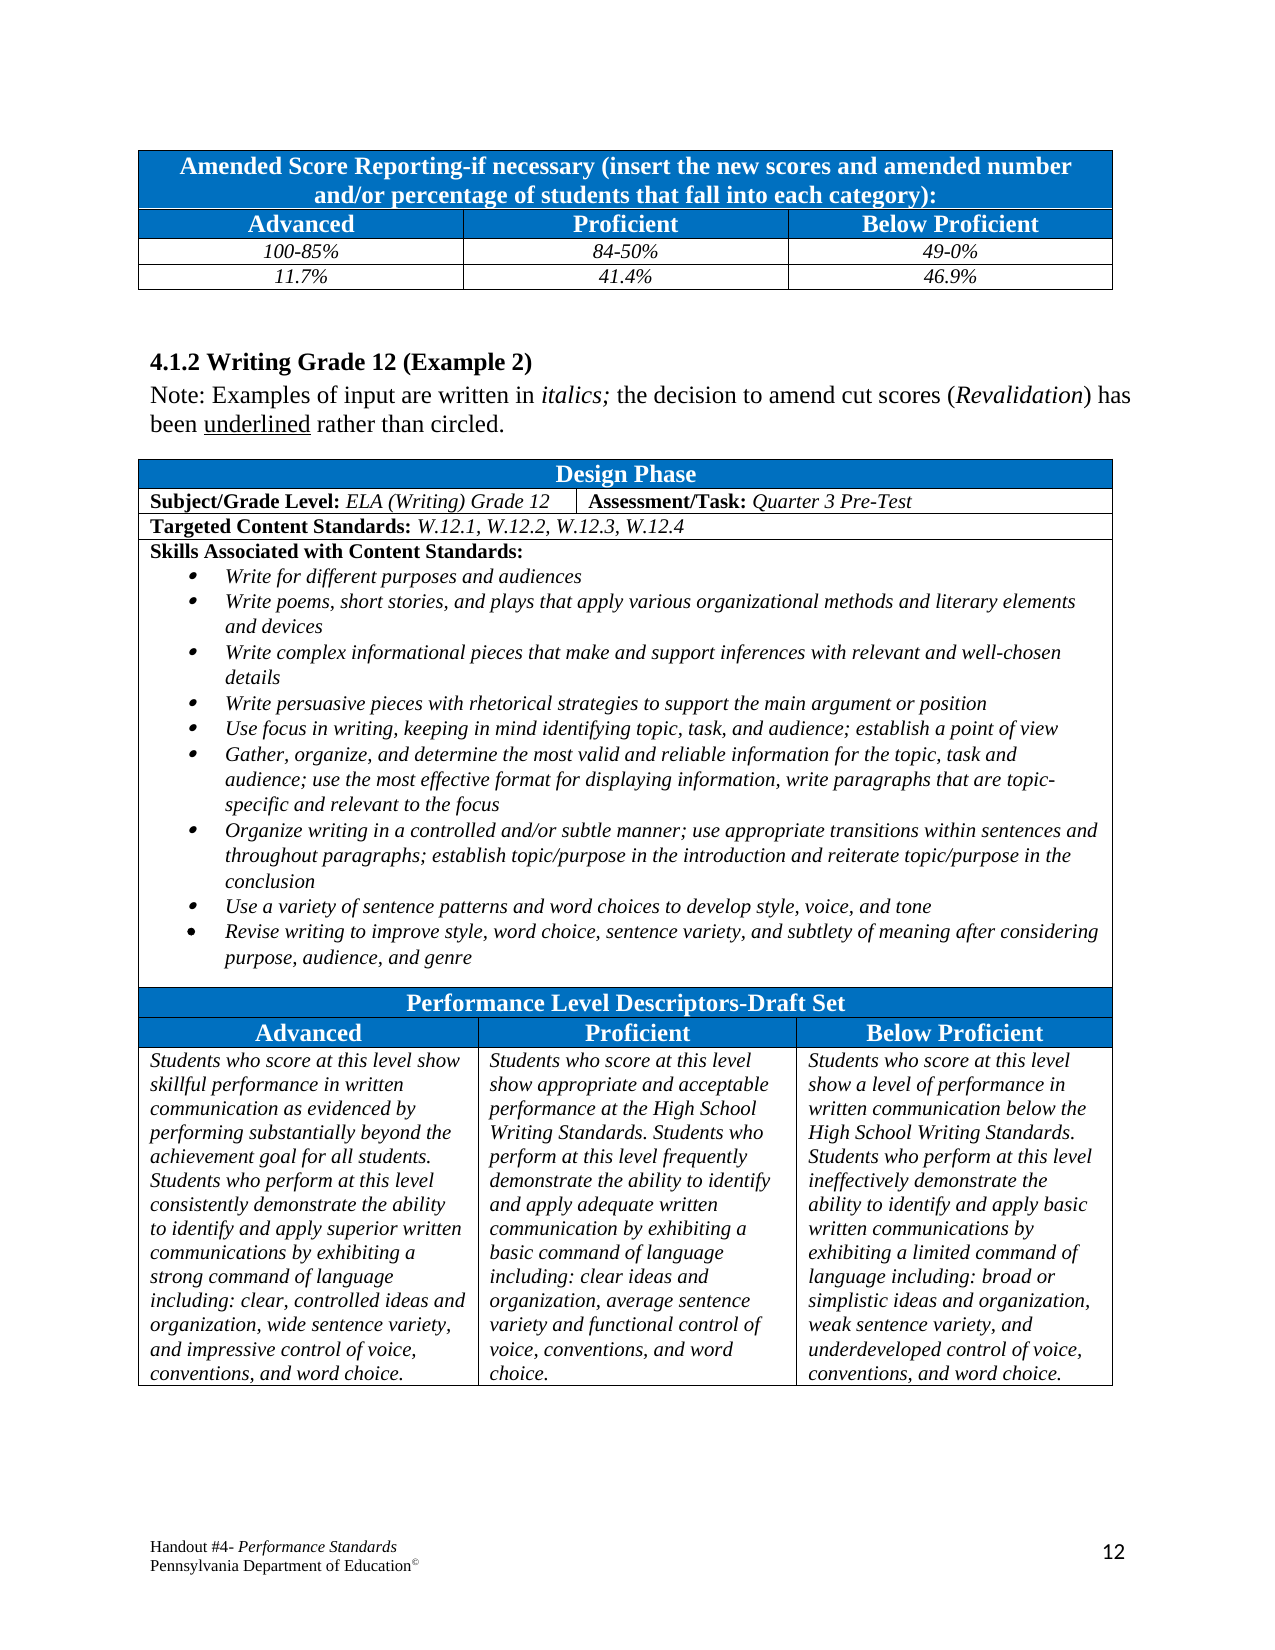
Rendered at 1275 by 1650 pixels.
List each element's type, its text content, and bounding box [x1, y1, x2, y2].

table_cell Performance Level Descriptors-Draft Set [139, 988, 1112, 1017]
table_cell Targeted Content Standards: W.12.1, W.12.2, W.12.3, W.12.4 [139, 514, 1112, 538]
table_cell Below Proficient [789, 210, 1112, 238]
table_cell 49-0% [789, 239, 1112, 263]
table_header Design Phase [139, 460, 1112, 488]
table_cell Advanced [139, 1018, 478, 1047]
table_cell Advanced [139, 210, 463, 238]
table_header Amended Score Reporting-if necessary (insert the new scores and amended number and/or percentage of students that fall into each category): [139, 151, 1112, 208]
table_cell Students who score at this level show skillful performance in written communication as evidenced by performing substantially beyond the achievement goal for all students. Students who perform at this level consistently demonstrate the ability to identify and apply superior written communications by exhibiting a strong command of language including: clear, controlled ideas and organization, wide sentence variety, and impressive control of voice, conventions, and word choice. [139, 1048, 478, 1384]
table_cell Students who score at this level show appropriate and acceptable performance at the High School Writing Standards. Students who perform at this level frequently demonstrate the ability to identify and apply adequate written communication by exhibiting a basic command of language including: clear ideas and organization, average sentence variety and functional control of voice, conventions, and word choice. [479, 1048, 796, 1384]
table_cell 11.7% [139, 265, 463, 288]
table_cell Students who score at this level show a level of performance in written communication below the High School Writing Standards. Students who perform at this level ineffectively demonstrate the ability to identify and apply basic written communications by exhibiting a limited command of language including: broad or simplistic ideas and organization, weak sentence variety, and underdeveloped control of voice, conventions, and word choice. [797, 1048, 1112, 1384]
table_cell 100-85% [139, 239, 463, 263]
table_cell Assessment/Task: Quarter 3 Pre-Test [577, 489, 1112, 513]
table_cell 84-50% [464, 239, 788, 263]
text 4.1.2 Writing Grade 12 (Example 2) [150, 347, 1125, 376]
text Note: Examples of input are written in italics; the decision to amend cut scores (Revalidation) has been underlined rather than circled. [150, 380, 1134, 438]
table_cell Proficient [479, 1018, 796, 1047]
table_cell 41.4% [464, 265, 788, 288]
table_cell Skills Associated with Content Standards: Write for different purposes and audiences Write poems, short stories, and plays that apply various organizational methods and literary elements and devices Write complex informational pieces that make and support inferences with relevant and well-chosen details Write persuasive pieces with rhetorical strategies to support the main argument or position Use focus in writing, keeping in mind identifying topic, task, and audience; establish a point of view Gather, organize, and determine the most valid and reliable information for the topic, task and audience; use the most effective format for displaying information, write paragraphs that are topic-specific and relevant to the focus Organize writing in a controlled and/or subtle manner; use appropriate transitions within sentences and throughout paragraphs; establish topic/purpose in the introduction and reiterate topic/purpose in the conclusion Use a variety of sentence patterns and word choices to develop style, voice, and tone Revise writing to improve style, word choice, sentence variety, and subtlety of meaning after considering purpose, audience, and genre [139, 540, 1112, 987]
table_cell Below Proficient [797, 1018, 1112, 1047]
table_cell 46.9% [789, 265, 1112, 288]
table_cell Subject/Grade Level: ELA (Writing) Grade 12 [139, 489, 576, 513]
table_cell Proficient [464, 210, 788, 238]
